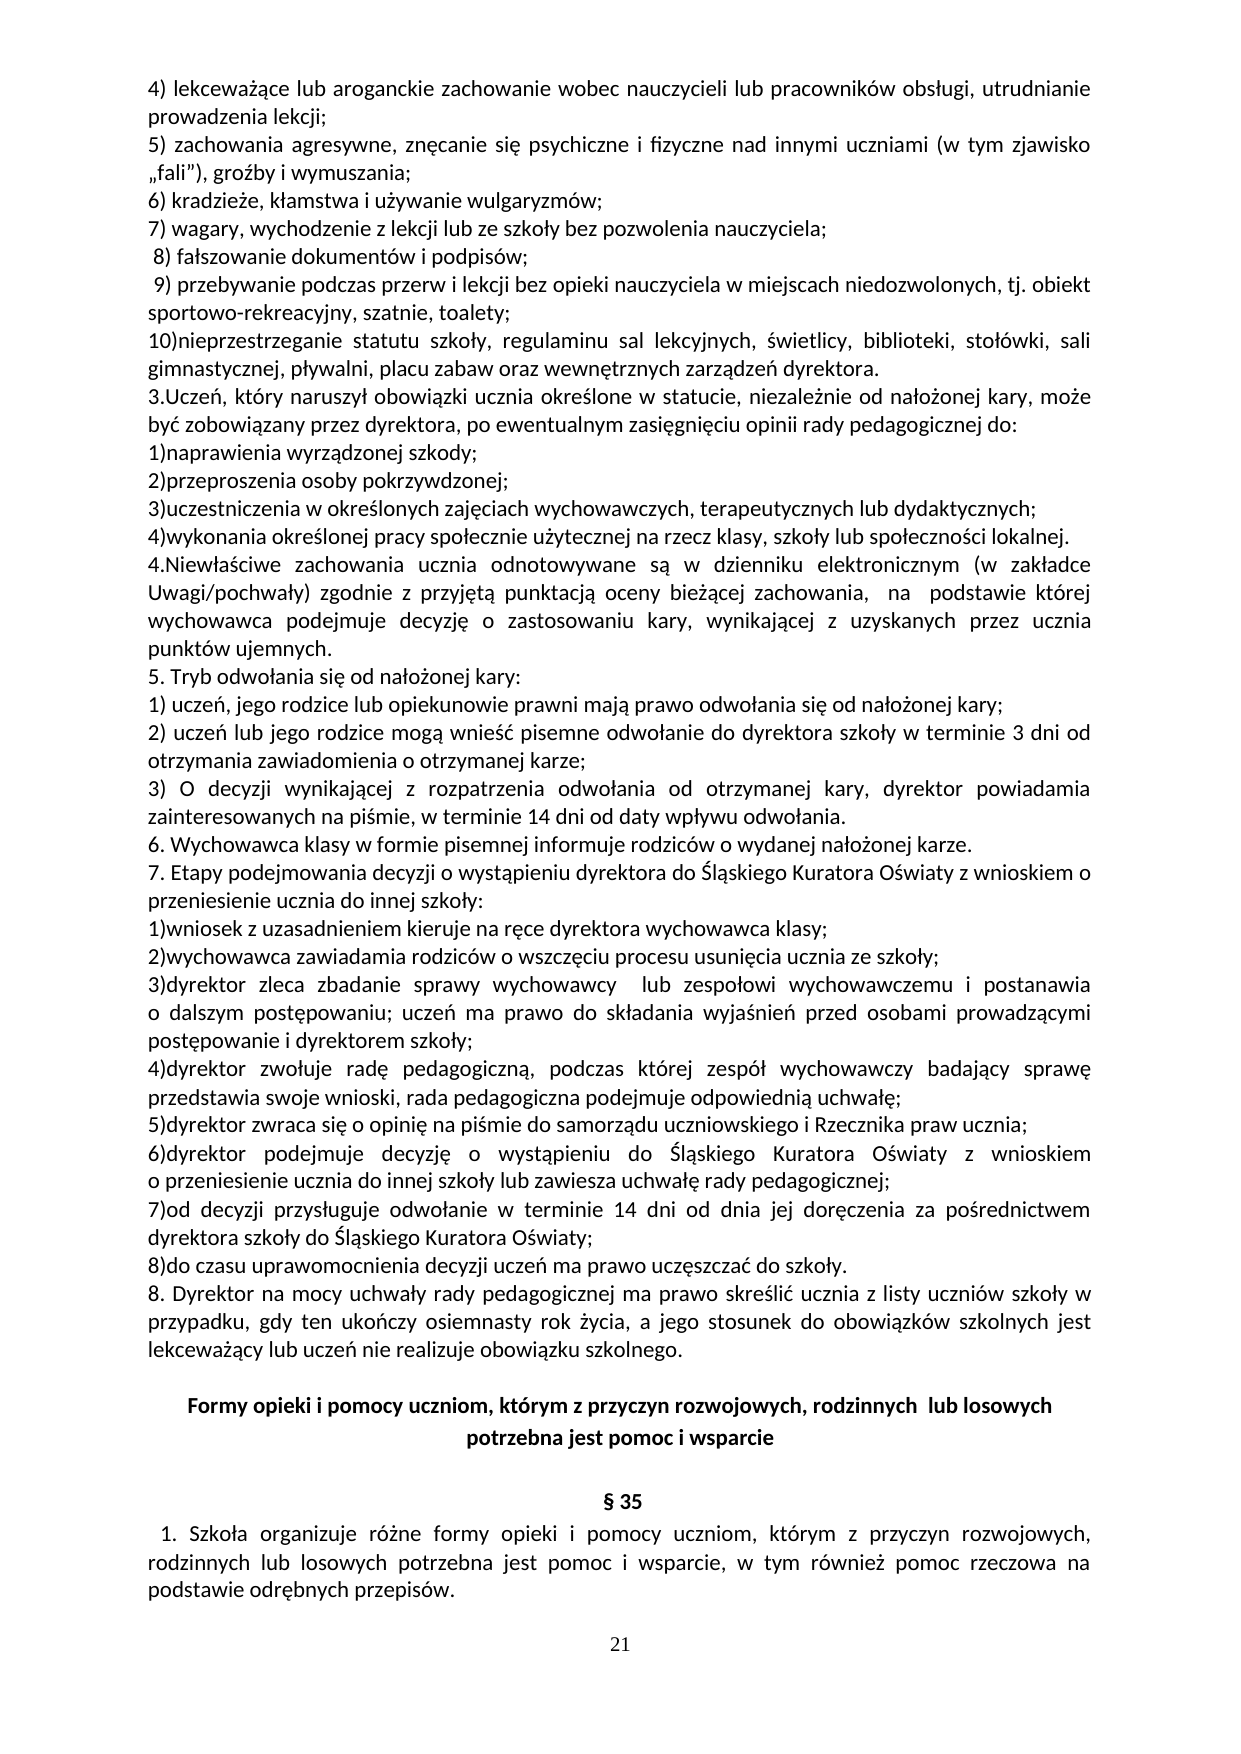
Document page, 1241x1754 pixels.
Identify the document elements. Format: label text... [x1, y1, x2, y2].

text 4)wykonania określonej pracy społecznie użytecznej na rzecz klasy, szkoły lub społeczności lokalnej. [148, 522, 1093, 550]
text 2)wychowawca zawiadamia rodziców o wszczęciu procesu usunięcia ucznia ze szkoły; [148, 942, 1093, 971]
text 6. Wychowawca klasy w formie pisemnej informuje rodziców o wydanej nałożonej karze. [148, 830, 1093, 858]
text 2) uczeń lub jego rodzice mogą wnieść pisemne odwołanie do dyrektora szkoły w terminie 3 dni od otrzymania zawiadomienia o otrzymanej karze; [148, 718, 1093, 774]
text 3)uczestniczenia w określonych zajęciach wychowawczych, terapeutycznych lub dydaktycznych; [148, 494, 1093, 522]
text Formy opieki i pomocy uczniom, którym z przyczyn rozwojowych, rodzinnych lub losowych potrzebna jest pomoc i wsparcie [148, 1391, 1093, 1451]
text 4.Niewłaściwe zachowania ucznia odnotowywane są w dzienniku elektronicznym (w zakładce Uwagi/pochwały) zgodnie z przyjętą punktacją oceny bieżącej zachowania, na podstawie której wychowawca podejmuje decyzję o zastosowaniu kary, wynikającej z uzyskanych przez ucznia punktów ujemnych. [148, 550, 1093, 662]
text § 35 [148, 1487, 1093, 1515]
text 2)przeproszenia osoby pokrzywdzonej; [148, 466, 1093, 494]
text 5. Tryb odwołania się od nałożonej kary: [148, 662, 1093, 690]
text 6)dyrektor podejmuje decyzję o wystąpieniu do Śląskiego Kuratora Oświaty z wnioskiem o przeniesienie ucznia do innej szkoły lub zawiesza uchwałę rady pedagogicznej; [148, 1139, 1093, 1195]
text 5)dyrektor zwraca się o opinię na piśmie do samorządu uczniowskiego i Rzecznika praw ucznia; [148, 1111, 1093, 1139]
text 8) fałszowanie dokumentów i podpisów; [148, 242, 1093, 270]
text 1. Szkoła organizuje różne formy opieki i pomocy uczniom, którym z przyczyn rozwojowych, rodzinnych lub losowych potrzebna jest pomoc i wsparcie, w tym również pomoc rzeczowa na podstawie odrębnych przepisów. [148, 1519, 1093, 1604]
text 1)naprawienia wyrządzonej szkody; [148, 438, 1093, 466]
text 1) uczeń, jego rodzice lub opiekunowie prawni mają prawo odwołania się od nałożonej kary; [148, 690, 1093, 718]
text 7)od decyzji przysługuje odwołanie w terminie 14 dni od dnia jej doręczenia za pośrednictwem dyrektora szkoły do Śląskiego Kuratora Oświaty; [148, 1195, 1093, 1251]
text 7. Etapy podejmowania decyzji o wystąpieniu dyrektora do Śląskiego Kuratora Oświaty z wnioskiem o przeniesienie ucznia do innej szkoły: [148, 858, 1093, 914]
text 6) kradzieże, kłamstwa i używanie wulgaryzmów; [148, 186, 1093, 214]
text 9) przebywanie podczas przerw i lekcji bez opieki nauczyciela w miejscach niedozwolonych, tj. obiekt sportowo-rekreacyjny, szatnie, toalety; [148, 270, 1093, 326]
text 1)wniosek z uzasadnieniem kieruje na ręce dyrektora wychowawca klasy; [148, 914, 1093, 942]
text 4)dyrektor zwołuje radę pedagogiczną, podczas której zespół wychowawczy badający sprawę przedstawia swoje wnioski, rada pedagogiczna podejmuje odpowiednią uchwałę; [148, 1054, 1093, 1111]
text 7) wagary, wychodzenie z lekcji lub ze szkoły bez pozwolenia nauczyciela; [148, 214, 1093, 242]
text 3.Uczeń, który naruszył obowiązki ucznia określone w statucie, niezależnie od nałożonej kary, może być zobowiązany przez dyrektora, po ewentualnym zasięgnięciu opinii rady pedagogicznej do: [148, 382, 1093, 438]
text 8. Dyrektor na mocy uchwały rady pedagogicznej ma prawo skreślić ucznia z listy uczniów szkoły w przypadku, gdy ten ukończy osiemnasty rok życia, a jego stosunek do obowiązków szkolnych jest lekceważący lub uczeń nie realizuje obowiązku szkolnego. [148, 1279, 1093, 1363]
text 4) lekceważące lub aroganckie zachowanie wobec nauczycieli lub pracowników obsługi, utrudnianie prowadzenia lekcji; [148, 74, 1093, 130]
text 8)do czasu uprawomocnienia decyzji uczeń ma prawo uczęszczać do szkoły. [148, 1251, 1093, 1279]
text 3)dyrektor zleca zbadanie sprawy wychowawcy lub zespołowi wychowawczemu i postanawia o dalszym postępowaniu; uczeń ma prawo do składania wyjaśnień przed osobami prowadzącymi postępowanie i dyrektorem szkoły; [148, 971, 1093, 1054]
text 3) O decyzji wynikającej z rozpatrzenia odwołania od otrzymanej kary, dyrektor powiadamia zainteresowanych na piśmie, w terminie 14 dni od daty wpływu odwołania. [148, 774, 1093, 830]
text 10)nieprzestrzeganie statutu szkoły, regulaminu sal lekcyjnych, świetlicy, biblioteki, stołówki, sali gimnastycznej, pływalni, placu zabaw oraz wewnętrznych zarządzeń dyrektora. [148, 326, 1093, 382]
text 5) zachowania agresywne, znęcanie się psychiczne i fizyczne nad innymi uczniami (w tym zjawisko „fali”), groźby i wymuszania; [148, 130, 1093, 186]
